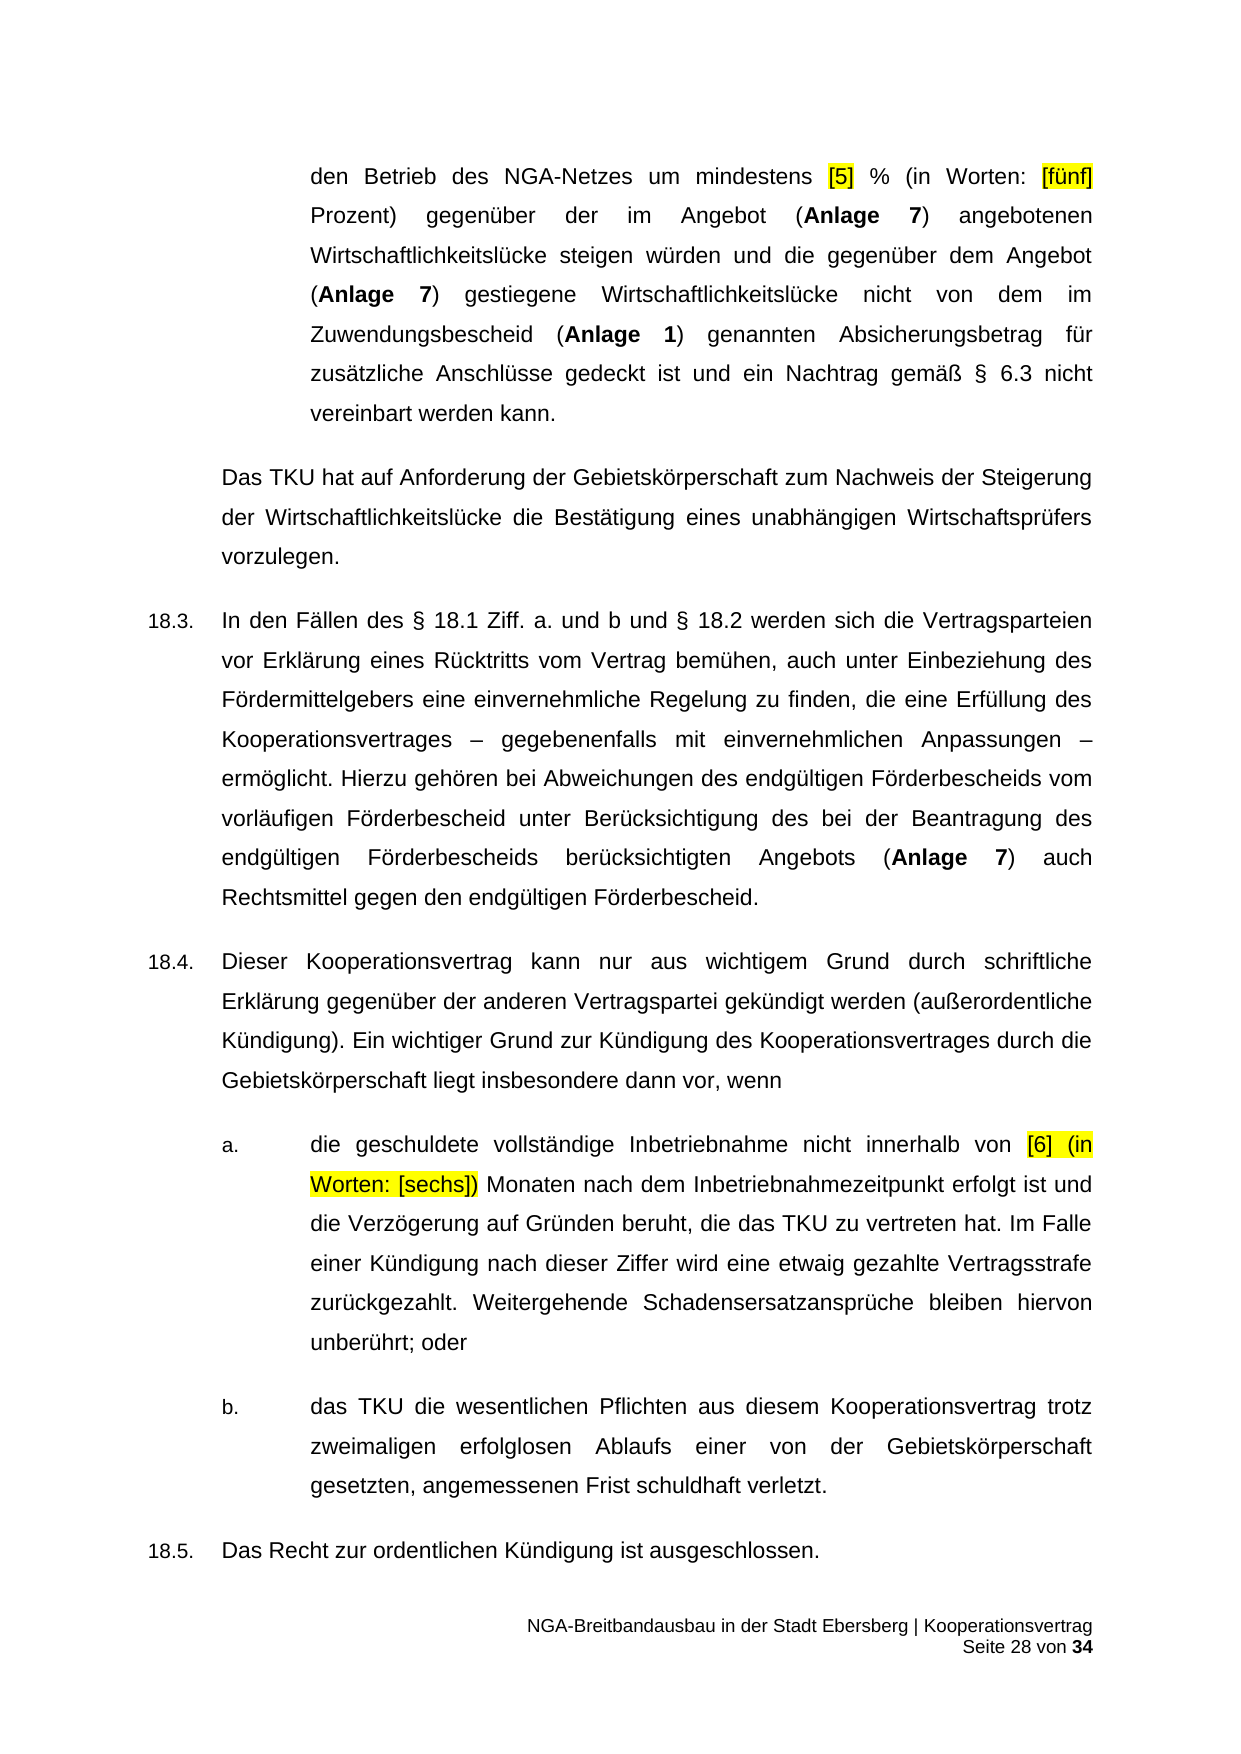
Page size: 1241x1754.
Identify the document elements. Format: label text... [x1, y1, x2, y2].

text In den Fällen des § 19.1 Ziff. a. und b und § 19.2 werden sich die Vertragsparteien vor Erklärung eines Rücktritts vom Vertrag bemühen, auch unter Einbeziehung des Fördermittelgebers eine einvernehmliche Regelung zu finden, die eine Erfüllung des Kooperationsvertrages – gegebenenfalls mit einvernehmlichen Anpassungen – ermöglicht. Hierzu gehören bei Abweichungen des endgültigen Förderbescheids vom vorläufigen Förderbescheid unter Berücksichtigung des bei der Beantragung des endgültigen Förderbescheids berücksichtigten Angebots (Anlage 7) auch Rechtsmittel gegen den endgültigen Förderbescheid. [148, 607, 1093, 910]
list Das TKU hat auf Anforderung der Gebietskörperschaft zum Nachweis der Steigerung der Wirtschaftlichkeitslücke die Bestätigung eines unabhängigen Wirtschaftsprüfers vorzulegen. [221, 464, 1093, 569]
text Das Recht zur ordentlichen Kündigung ist ausgeschlossen. [148, 1537, 1093, 1563]
list die geschuldete vollständige Inbetriebnahme nicht innerhalb von [6] (in Worten: [sechs]) Monaten nach dem Inbetriebnahmezeitpunkt erfolgt ist und die Verzögerung auf Gründen beruht, die das TKU zu vertreten hat. Im Falle einer Kündigung nach dieser Ziffer wird eine etwaig gezahlte Vertragsstrafe zurückgezahlt. Weitergehende Schadensersatzansprüche bleiben hiervon unberührt; oder [222, 1131, 1093, 1355]
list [222, 163, 1093, 426]
text Dieser Kooperationsvertrag kann nur aus wichtigem Grund durch schriftliche Erklärung gegenüber der anderen Vertragspartei gekündigt werden (außerordentliche Kündigung). Ein wichtiger Grund zur Kündigung des Kooperationsvertrages durch die Gebietskörperschaft liegt insbesondere dann vor, wenn [148, 948, 1093, 1093]
text das TKU die wesentlichen Pflichten aus diesem Kooperationsvertrag trotz zweimaligen erfolglosen Ablaufs einer von der Gebietskörperschaft gesetzten, angemessenen Frist schuldhaft verletzt. [222, 1393, 1093, 1498]
